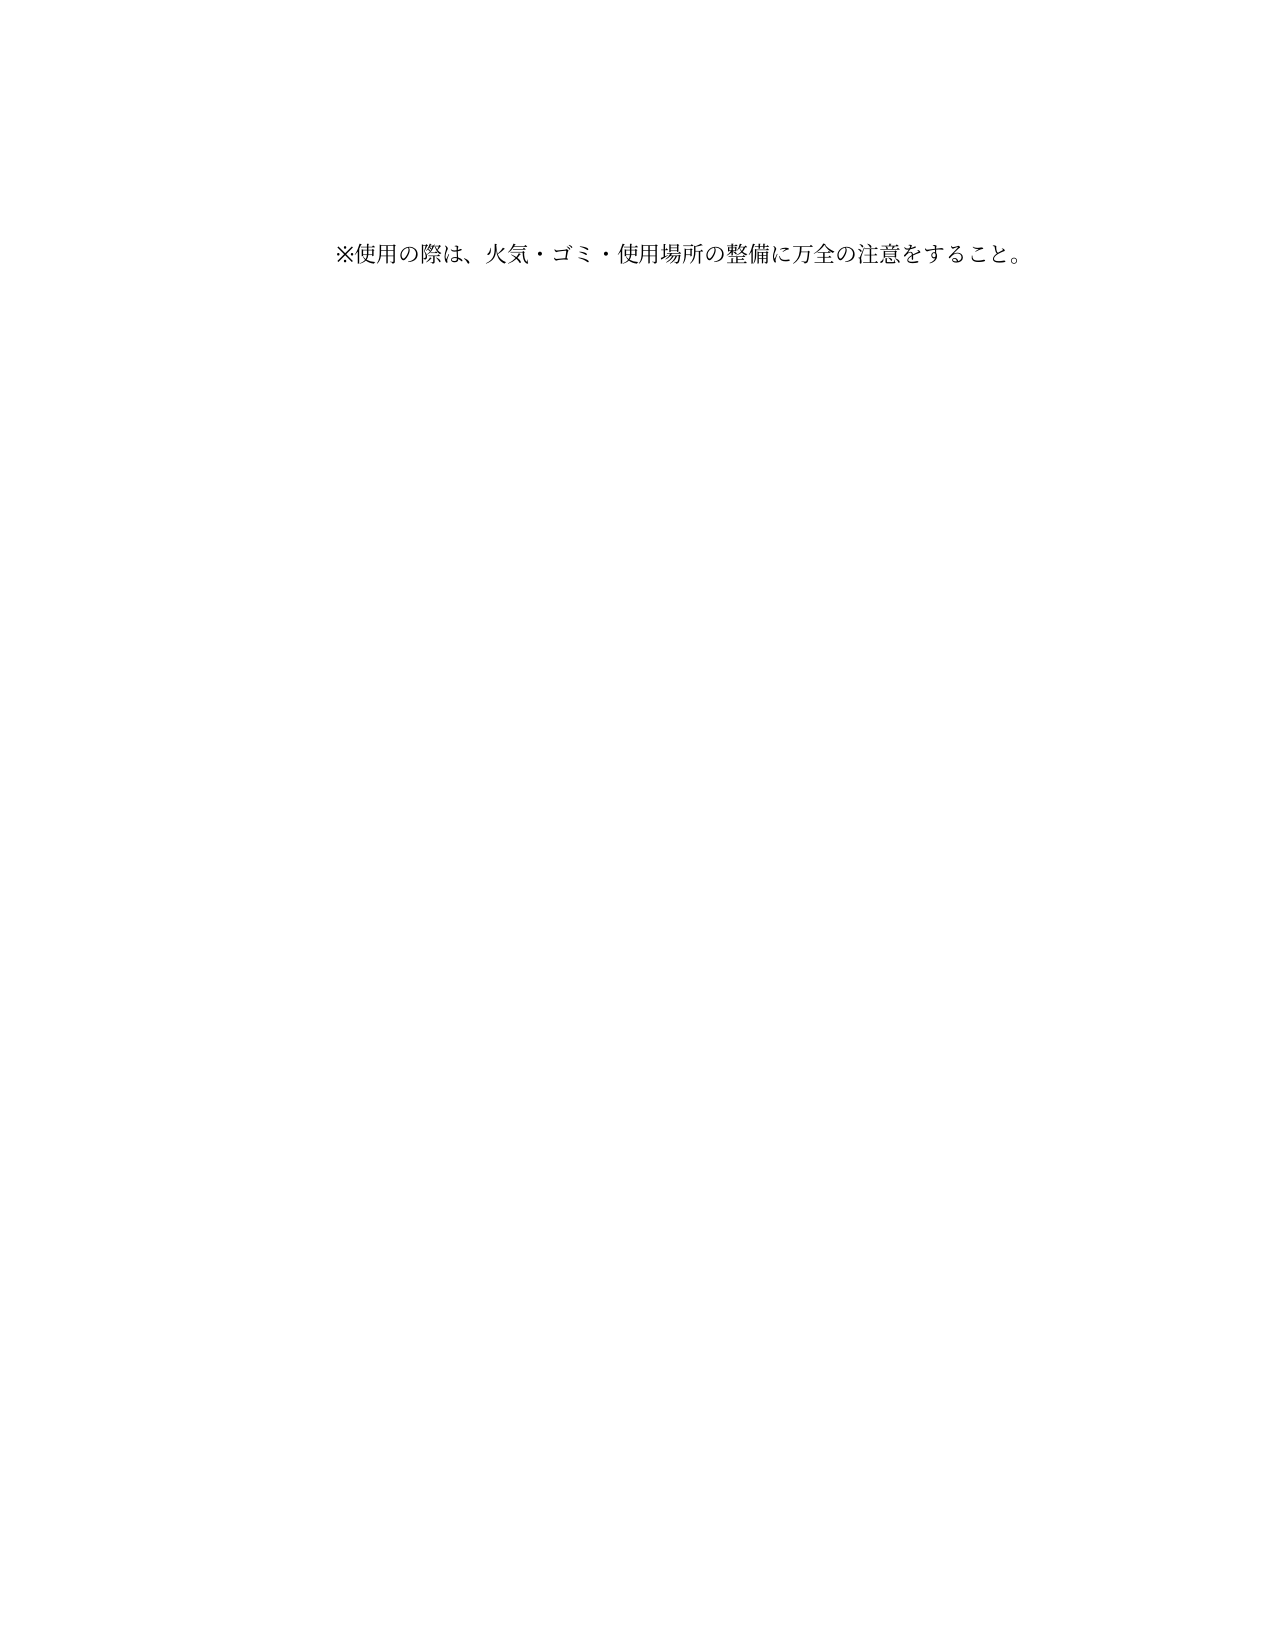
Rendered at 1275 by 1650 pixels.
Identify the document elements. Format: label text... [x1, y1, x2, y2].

text ※使用の際は、火気・ゴミ・使用場所の整備に万全の注意をすること。 [177, 237, 1098, 268]
